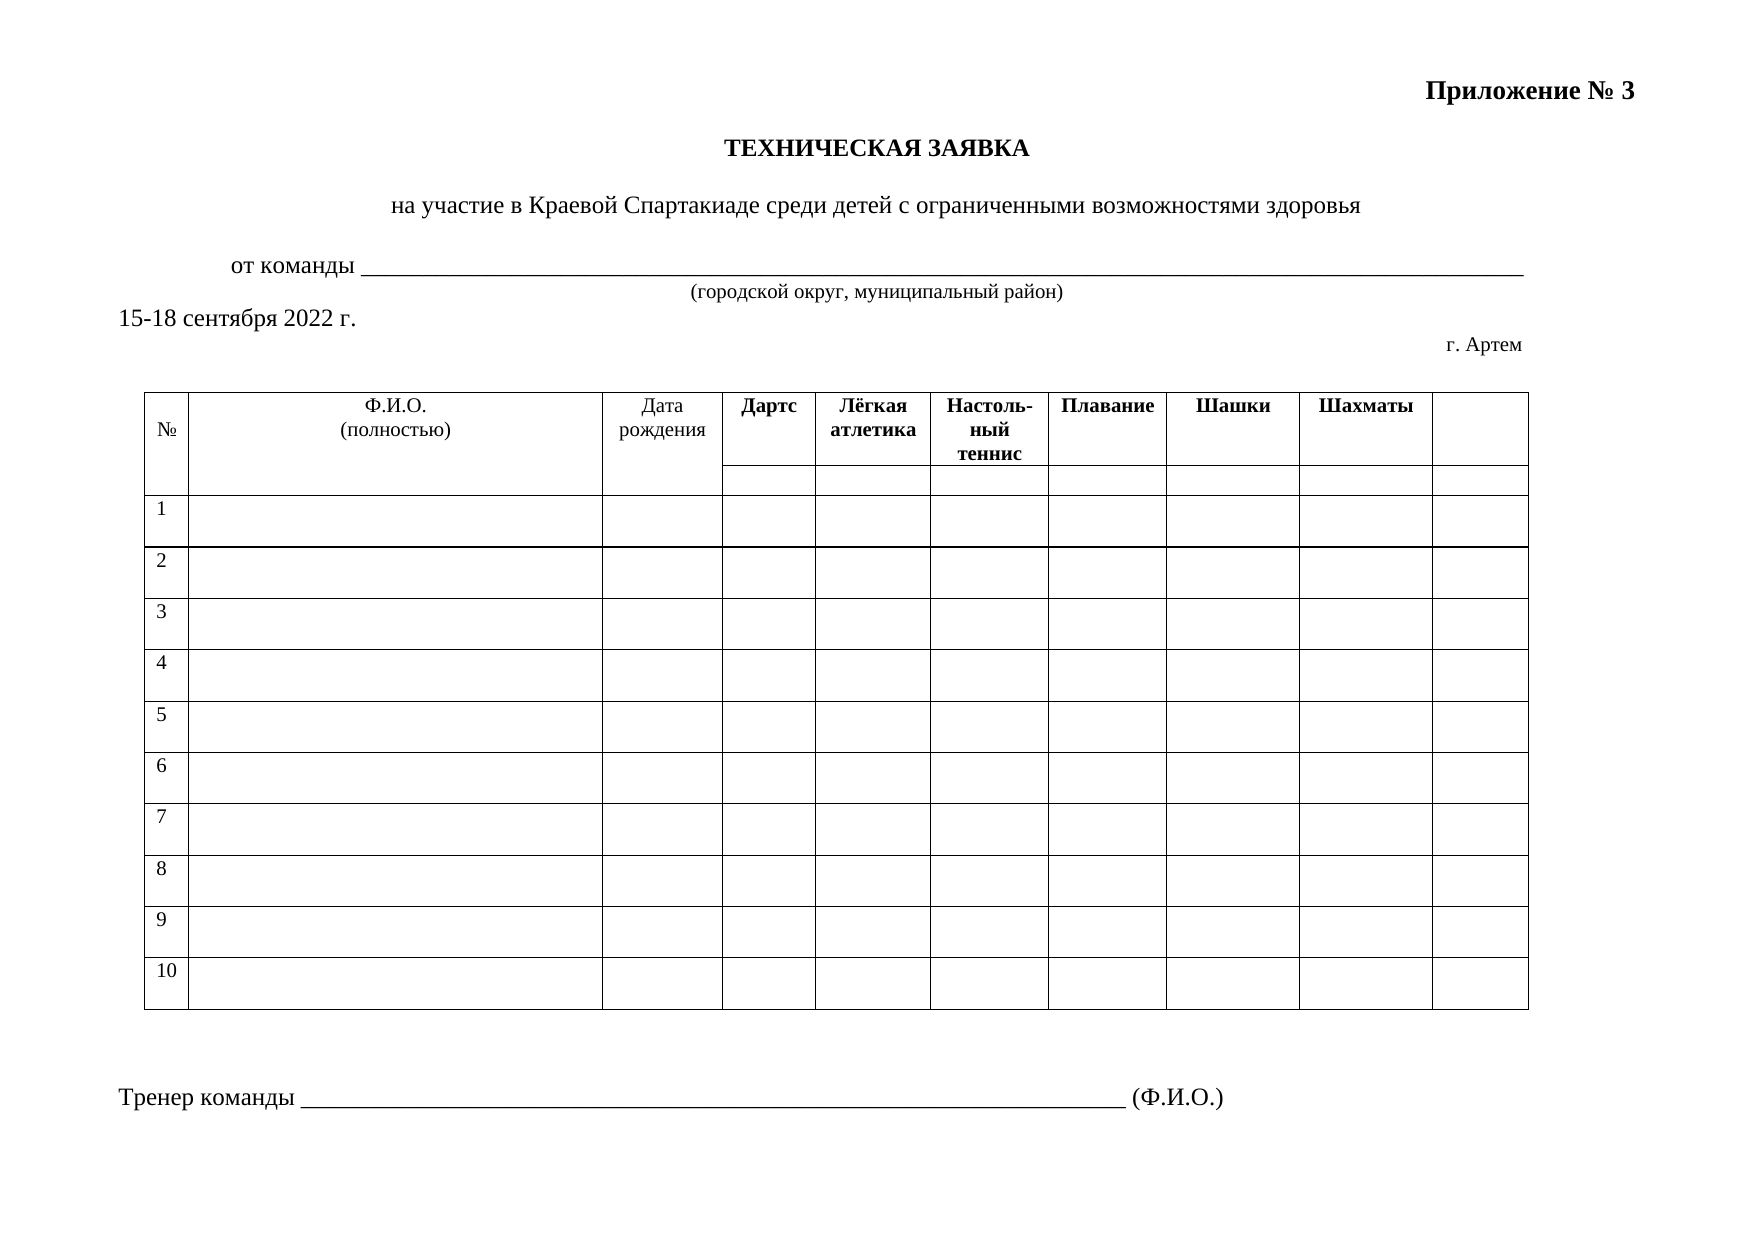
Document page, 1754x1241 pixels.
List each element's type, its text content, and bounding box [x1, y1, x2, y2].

table_cell [1300, 650, 1432, 701]
table_header Плавание [1049, 393, 1166, 465]
table_cell [1300, 804, 1432, 854]
table_cell [1433, 650, 1528, 701]
table_cell 4 [145, 650, 188, 701]
table_cell [931, 548, 1048, 598]
table_cell [1049, 856, 1166, 906]
table_cell [1300, 753, 1432, 803]
table_cell [1433, 702, 1528, 752]
table_header Лёгкая атлетика [816, 393, 930, 465]
table_cell [816, 856, 930, 906]
table_cell [1167, 548, 1299, 598]
table_cell [723, 702, 815, 752]
table_header Шашки [1167, 393, 1299, 465]
table_cell [1300, 548, 1432, 598]
table_cell [189, 958, 602, 1009]
table_cell [1300, 599, 1432, 649]
table_cell [931, 753, 1048, 803]
table_header Дата рождения [603, 393, 722, 495]
text на участие в Краевой Спартакиаде среди детей с ограниченными возможностями здоровья [118, 191, 1634, 219]
table_cell [603, 650, 722, 701]
table_cell [603, 856, 722, 906]
table_cell [816, 804, 930, 854]
table_cell [1167, 958, 1299, 1009]
table_cell [931, 907, 1048, 957]
table_cell [723, 856, 815, 906]
table_cell [931, 804, 1048, 854]
table_cell [603, 548, 722, 598]
table_cell [603, 702, 722, 752]
table_header Настоль- ный теннис [931, 393, 1048, 465]
table_cell 5 [145, 702, 188, 752]
table_cell [1433, 856, 1528, 906]
table_cell 2 [145, 548, 188, 598]
table_cell [1049, 548, 1166, 598]
table_cell [816, 599, 930, 649]
text Приложение № 3 [118, 74, 1636, 105]
table_cell [1049, 702, 1166, 752]
table_header [1433, 393, 1528, 465]
table_cell [1167, 753, 1299, 803]
table_cell [1433, 466, 1528, 495]
table_cell [189, 496, 602, 546]
table_cell [189, 702, 602, 752]
table_cell [1049, 753, 1166, 803]
table_cell [816, 548, 930, 598]
table_cell [816, 496, 930, 546]
table_cell [603, 599, 722, 649]
table_cell [723, 907, 815, 957]
table_cell [1167, 599, 1299, 649]
table_cell [816, 958, 930, 1009]
table_cell 8 [145, 856, 188, 906]
table_cell [1300, 702, 1432, 752]
table_cell [931, 702, 1048, 752]
table_cell [189, 856, 602, 906]
table_cell [1300, 958, 1432, 1009]
table_cell [931, 496, 1048, 546]
table_cell [816, 753, 930, 803]
table_header № [145, 393, 188, 495]
text ТЕХНИЧЕСКАЯ ЗАЯВКА [118, 133, 1636, 162]
table_cell [1167, 702, 1299, 752]
table_cell [723, 958, 815, 1009]
table_cell [189, 599, 602, 649]
table_cell 10 [145, 958, 188, 1009]
table_cell 9 [145, 907, 188, 957]
table_cell [931, 856, 1048, 906]
table_cell [1049, 650, 1166, 701]
table_cell [1167, 856, 1299, 906]
table_cell [1433, 599, 1528, 649]
table_cell [816, 466, 930, 495]
table_cell [1300, 466, 1432, 495]
table_cell [189, 753, 602, 803]
table_cell [1433, 907, 1528, 957]
table_cell [723, 466, 815, 495]
table_cell [1433, 804, 1528, 854]
table_cell [1167, 907, 1299, 957]
table_cell [931, 466, 1048, 495]
table_header Шахматы [1300, 393, 1432, 465]
table_cell [1167, 496, 1299, 546]
text г. Артем [133, 332, 1636, 356]
table_cell 6 [145, 753, 188, 803]
table_cell [816, 650, 930, 701]
table_cell [1167, 466, 1299, 495]
table_cell [1433, 958, 1528, 1009]
table_cell [1433, 548, 1528, 598]
table_cell [603, 804, 722, 854]
table_cell [1167, 650, 1299, 701]
table_cell [1049, 907, 1166, 957]
table_cell [1433, 496, 1528, 546]
table_cell 1 [145, 496, 188, 546]
table_cell 7 [145, 804, 188, 854]
table_cell [189, 548, 602, 598]
table_cell [1049, 466, 1166, 495]
table_cell [603, 958, 722, 1009]
table_cell [931, 599, 1048, 649]
table_cell [723, 599, 815, 649]
table_cell [723, 496, 815, 546]
table_cell [1300, 856, 1432, 906]
table_cell [603, 496, 722, 546]
table_cell [723, 548, 815, 598]
table_cell [1433, 753, 1528, 803]
table_cell [1049, 599, 1166, 649]
table_cell [1300, 907, 1432, 957]
table_cell [1049, 496, 1166, 546]
table_cell [189, 650, 602, 701]
table_cell [1300, 496, 1432, 546]
table_header Ф.И.О. (полностью) [189, 393, 602, 495]
text 15-18 сентября 2022 г. [118, 303, 1636, 332]
text (городской округ, муниципальный район) [118, 279, 1636, 303]
table_cell [723, 650, 815, 701]
table_cell [603, 753, 722, 803]
table_cell [603, 907, 722, 957]
text от команды _____________________________________________________________________________________________ [118, 250, 1636, 279]
table_cell [816, 702, 930, 752]
table_cell [1167, 804, 1299, 854]
table_cell [189, 804, 602, 854]
table_header Дартс [723, 393, 815, 465]
table_cell [931, 650, 1048, 701]
table_cell [816, 907, 930, 957]
table_cell [723, 804, 815, 854]
table_cell [1049, 958, 1166, 1009]
table_cell 3 [145, 599, 188, 649]
table_cell [931, 958, 1048, 1009]
table_cell [723, 753, 815, 803]
text Тренер команды __________________________________________________________________ (Ф.И.О.) [118, 1082, 1636, 1111]
table_cell [189, 907, 602, 957]
table_cell [1049, 804, 1166, 854]
